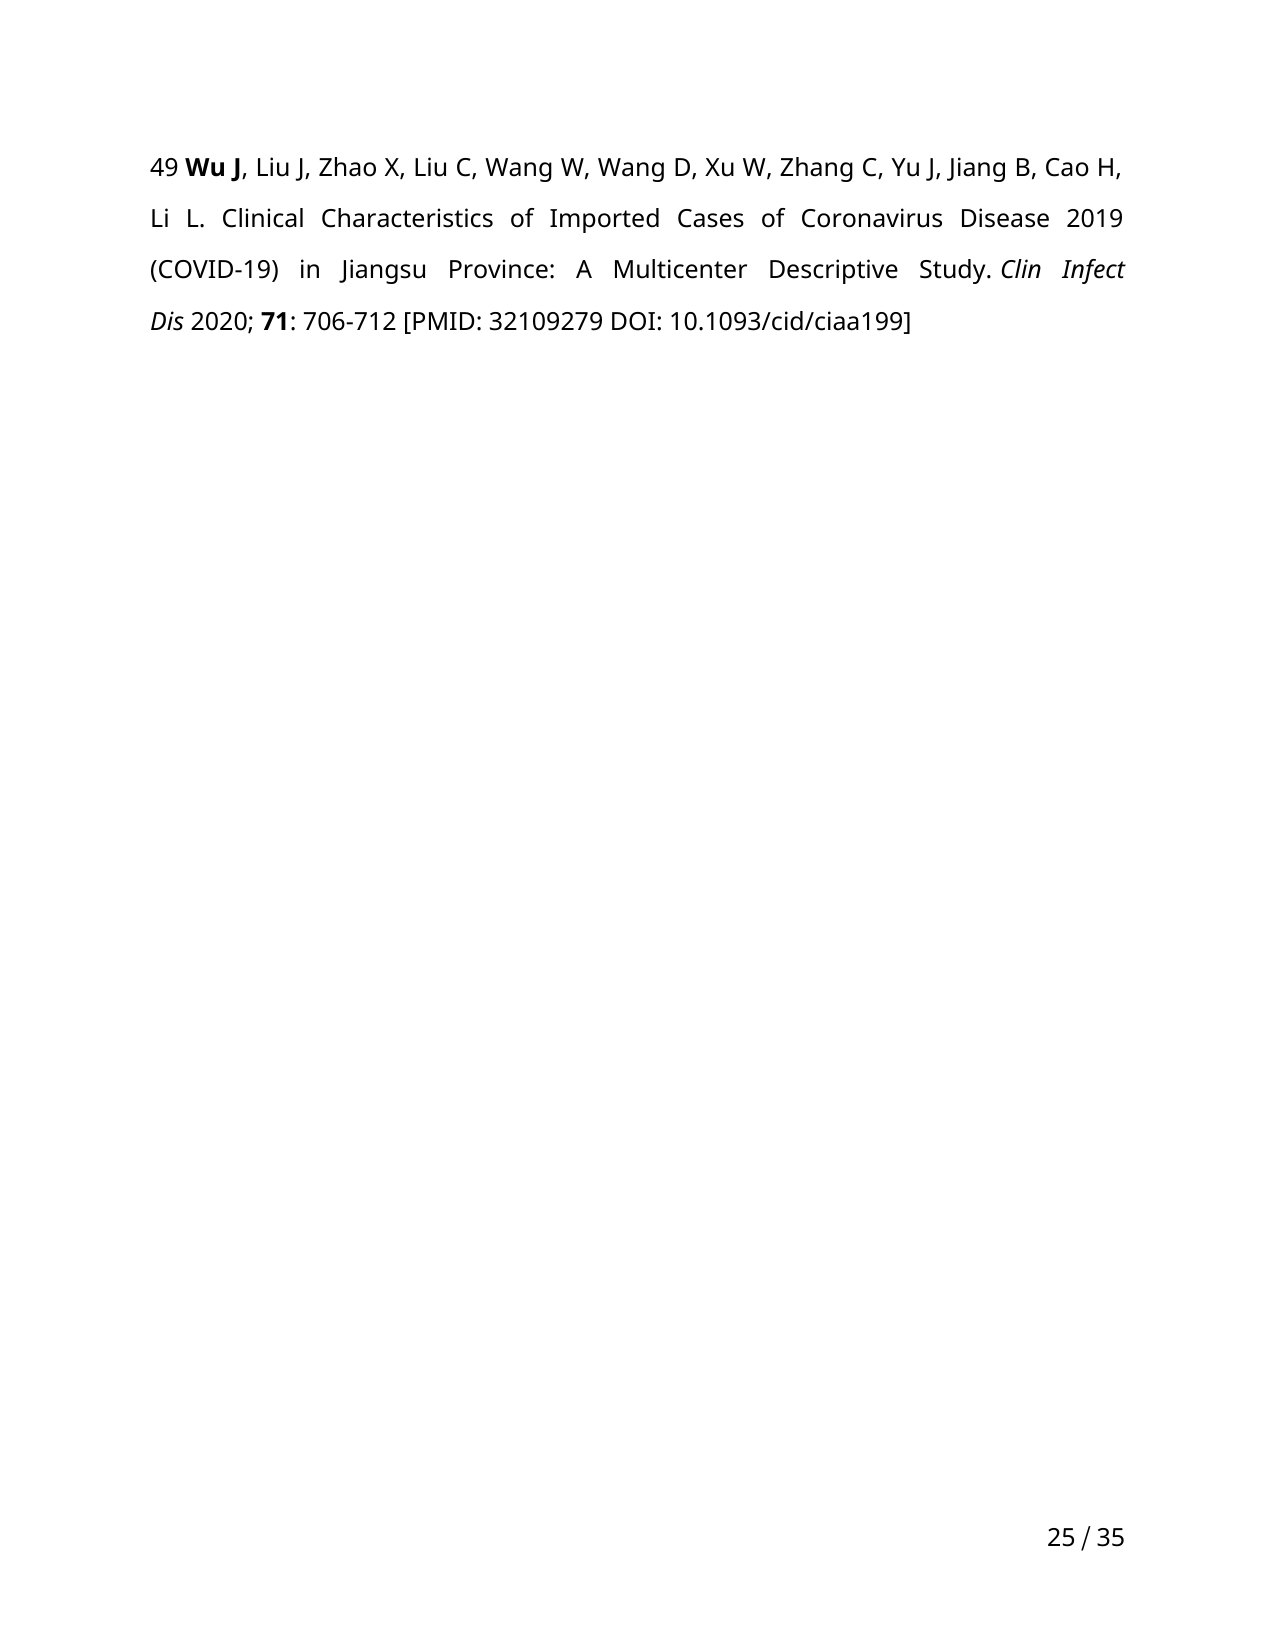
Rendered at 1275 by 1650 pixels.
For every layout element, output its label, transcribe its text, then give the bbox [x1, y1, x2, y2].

text 49 Wu J, Liu J, Zhao X, Liu C, Wang W, Wang D, Xu W, Zhang C, Yu J, Jiang B, Cao H, Li L. Clinical Characteristics of Imported Cases of Coronavirus Disease 2019 (COVID-19) in Jiangsu Province: A Multicenter Descriptive Study. Clin Infect Dis 2020; 71: 706-712 [PMID: 32109279 DOI: 10.1093/cid/ciaa199] [150, 150, 1125, 337]
